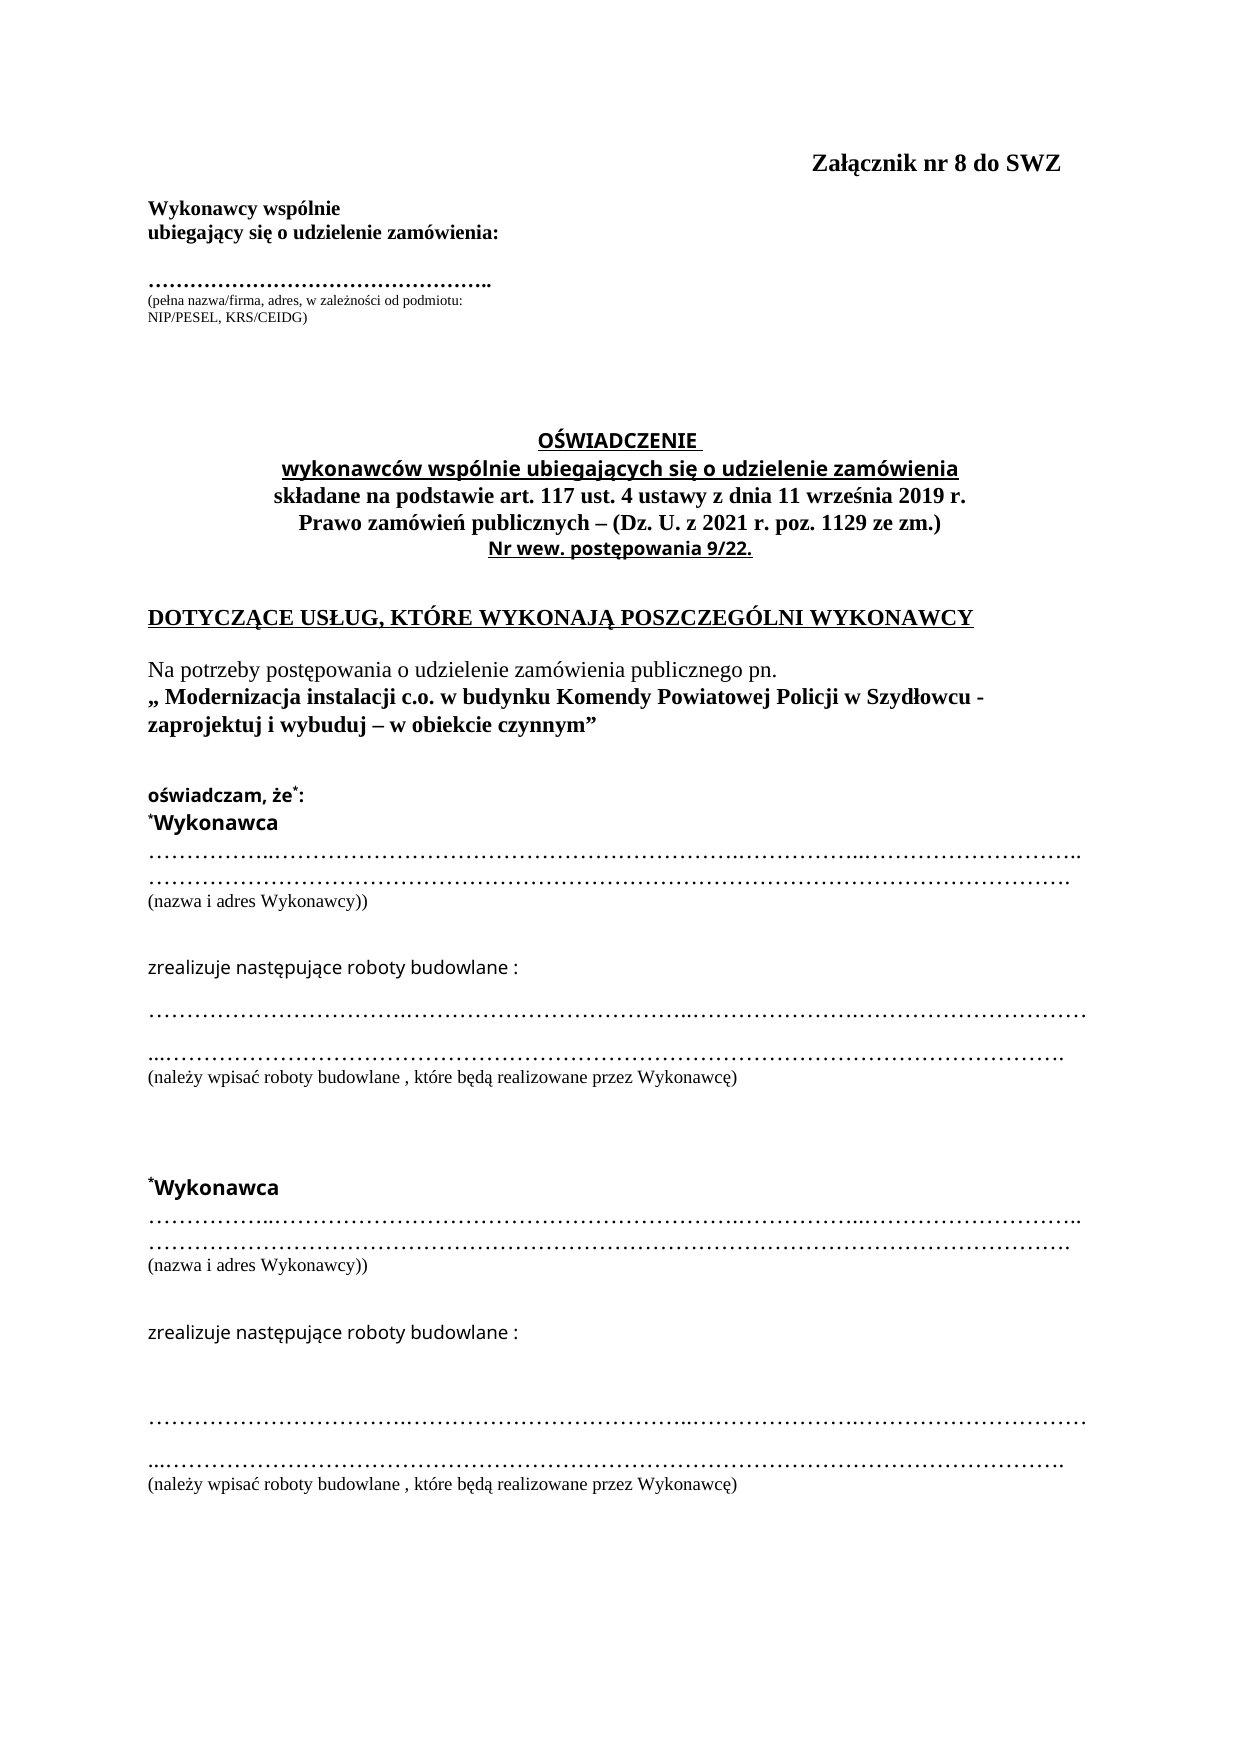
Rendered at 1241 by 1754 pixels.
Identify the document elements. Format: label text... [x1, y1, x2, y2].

text ubiegający się o udzielenie zamówienia: [148, 219, 1093, 244]
text Na potrzeby postępowania o udzielenie zamówienia publicznego pn. [148, 657, 1093, 683]
text oświadczam, że*: [148, 783, 1093, 808]
text (nazwa i adres Wykonawcy)) [148, 1254, 1093, 1276]
text DOTYCZĄCE USŁUG, KTÓRE WYKONAJĄ POSZCZEGÓLNI WYKONAWCY [148, 604, 1093, 630]
text Wykonawcy wspólnie [148, 196, 1093, 219]
text (należy wpisać roboty budowlane , które będą realizowane przez Wykonawcę) [148, 1473, 1093, 1494]
text Nr wew. postępowania 9/22. [148, 535, 1093, 561]
text *Wykonawca [148, 1173, 1093, 1202]
text zrealizuje następujące roboty budowlane : [148, 1319, 1093, 1344]
text NIP/PESEL, KRS/CEIDG) [148, 308, 1093, 325]
text ……………..…………………………………………………….……………..……………………….. [148, 1202, 1093, 1228]
text …………………………………………………………………………………………………………. [148, 863, 1093, 889]
text ………………………………………….. [148, 268, 1093, 292]
text OŚWIADCZENIE wykonawców wspólnie ubiegających się o udzielenie zamówienia [148, 426, 1093, 483]
text …………………………….………………………………..………………….………………………… [148, 1403, 1093, 1430]
text ...………………………………………………………………………………………………………. [148, 1446, 1093, 1473]
text …………………………………………………………………………………………………………. [148, 1228, 1093, 1254]
text (należy wpisać roboty budowlane , które będą realizowane przez Wykonawcę) [148, 1066, 1093, 1087]
text zrealizuje następujące roboty budowlane : [148, 954, 1093, 979]
text „ Modernizacja instalacji c.o. w budynku Komendy Powiatowej Policji w Szydłowcu - zaprojektuj i wybuduj – w obiekcie czynnym” [148, 683, 1093, 738]
text …………………………….………………………………..………………….………………………… [148, 996, 1093, 1023]
text Prawo zamówień publicznych – (Dz. U. z 2021 r. poz. 1129 ze zm.) [148, 509, 1093, 535]
text ……………..…………………………………………………….……………..……………………….. [148, 837, 1093, 863]
text (pełna nazwa/firma, adres, w zależności od podmiotu: [148, 292, 1093, 308]
text (nazwa i adres Wykonawcy)) [148, 889, 1093, 911]
text ...………………………………………………………………………………………………………. [148, 1039, 1093, 1066]
text *Wykonawca [148, 808, 1093, 837]
text składane na podstawie art. 117 ust. 4 ustawy z dnia 11 września 2019 r. [148, 483, 1093, 509]
text Załącznik nr 8 do SWZ [811, 148, 1093, 176]
